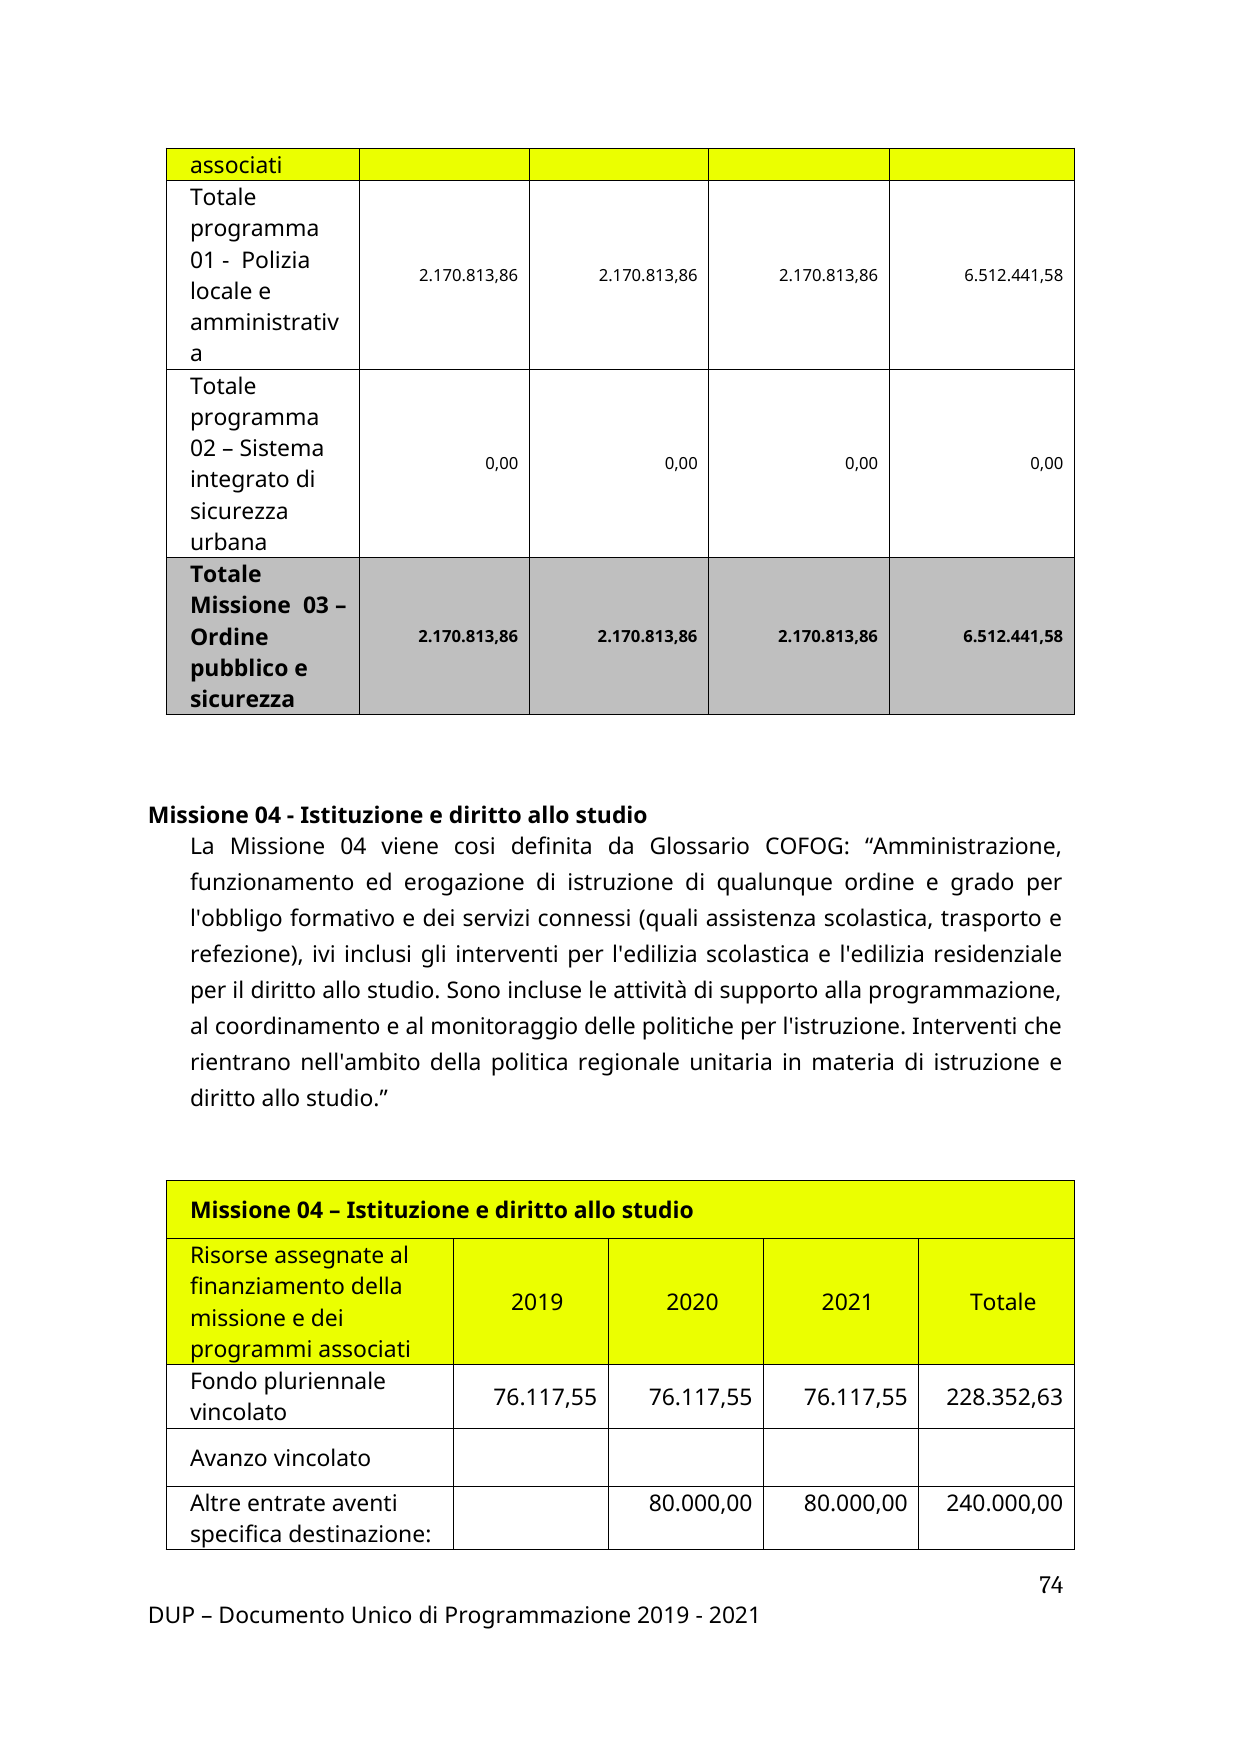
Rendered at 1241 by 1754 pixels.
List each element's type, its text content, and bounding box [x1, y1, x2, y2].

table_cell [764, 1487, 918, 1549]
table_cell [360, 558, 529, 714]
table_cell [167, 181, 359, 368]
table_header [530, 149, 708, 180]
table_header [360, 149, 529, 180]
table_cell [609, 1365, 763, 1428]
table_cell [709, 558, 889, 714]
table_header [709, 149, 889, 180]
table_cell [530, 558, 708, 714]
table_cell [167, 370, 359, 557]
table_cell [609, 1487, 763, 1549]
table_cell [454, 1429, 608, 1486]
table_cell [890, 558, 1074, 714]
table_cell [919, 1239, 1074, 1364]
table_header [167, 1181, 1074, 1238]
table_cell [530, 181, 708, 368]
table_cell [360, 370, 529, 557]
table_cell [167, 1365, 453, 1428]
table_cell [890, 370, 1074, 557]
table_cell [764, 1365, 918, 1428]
text La Missione 04 viene cosi definita da Glossario COFOG: “Amministrazione, funzionamento ed erogazione di istruzione di qualunque ordine e grado per l'obbligo formativo e dei servizi connessi (quali assistenza scolastica, trasporto e refezione), ivi inclusi gli interventi per l'edilizia scolastica e l'edilizia residenziale per il diritto allo studio. Sono incluse le attività di supporto alla programmazione, al coordinamento e al monitoraggio delle politiche per l'istruzione. Interventi che rientrano nell'ambito della politica regionale unitaria in materia di istruzione e diritto allo studio.” [190, 830, 1063, 1113]
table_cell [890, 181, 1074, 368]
subtitle Missione 04 - Istituzione e diritto allo studio [148, 799, 1063, 830]
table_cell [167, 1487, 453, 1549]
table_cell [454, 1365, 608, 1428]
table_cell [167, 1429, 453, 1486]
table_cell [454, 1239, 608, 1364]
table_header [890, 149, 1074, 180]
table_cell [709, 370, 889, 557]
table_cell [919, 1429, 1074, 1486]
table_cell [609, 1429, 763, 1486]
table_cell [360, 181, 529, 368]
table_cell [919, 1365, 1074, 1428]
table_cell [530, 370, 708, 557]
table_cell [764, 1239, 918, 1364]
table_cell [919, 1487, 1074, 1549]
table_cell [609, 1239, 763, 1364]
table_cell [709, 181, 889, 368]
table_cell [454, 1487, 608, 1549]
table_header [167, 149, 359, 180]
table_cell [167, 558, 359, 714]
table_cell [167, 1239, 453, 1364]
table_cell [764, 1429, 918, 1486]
